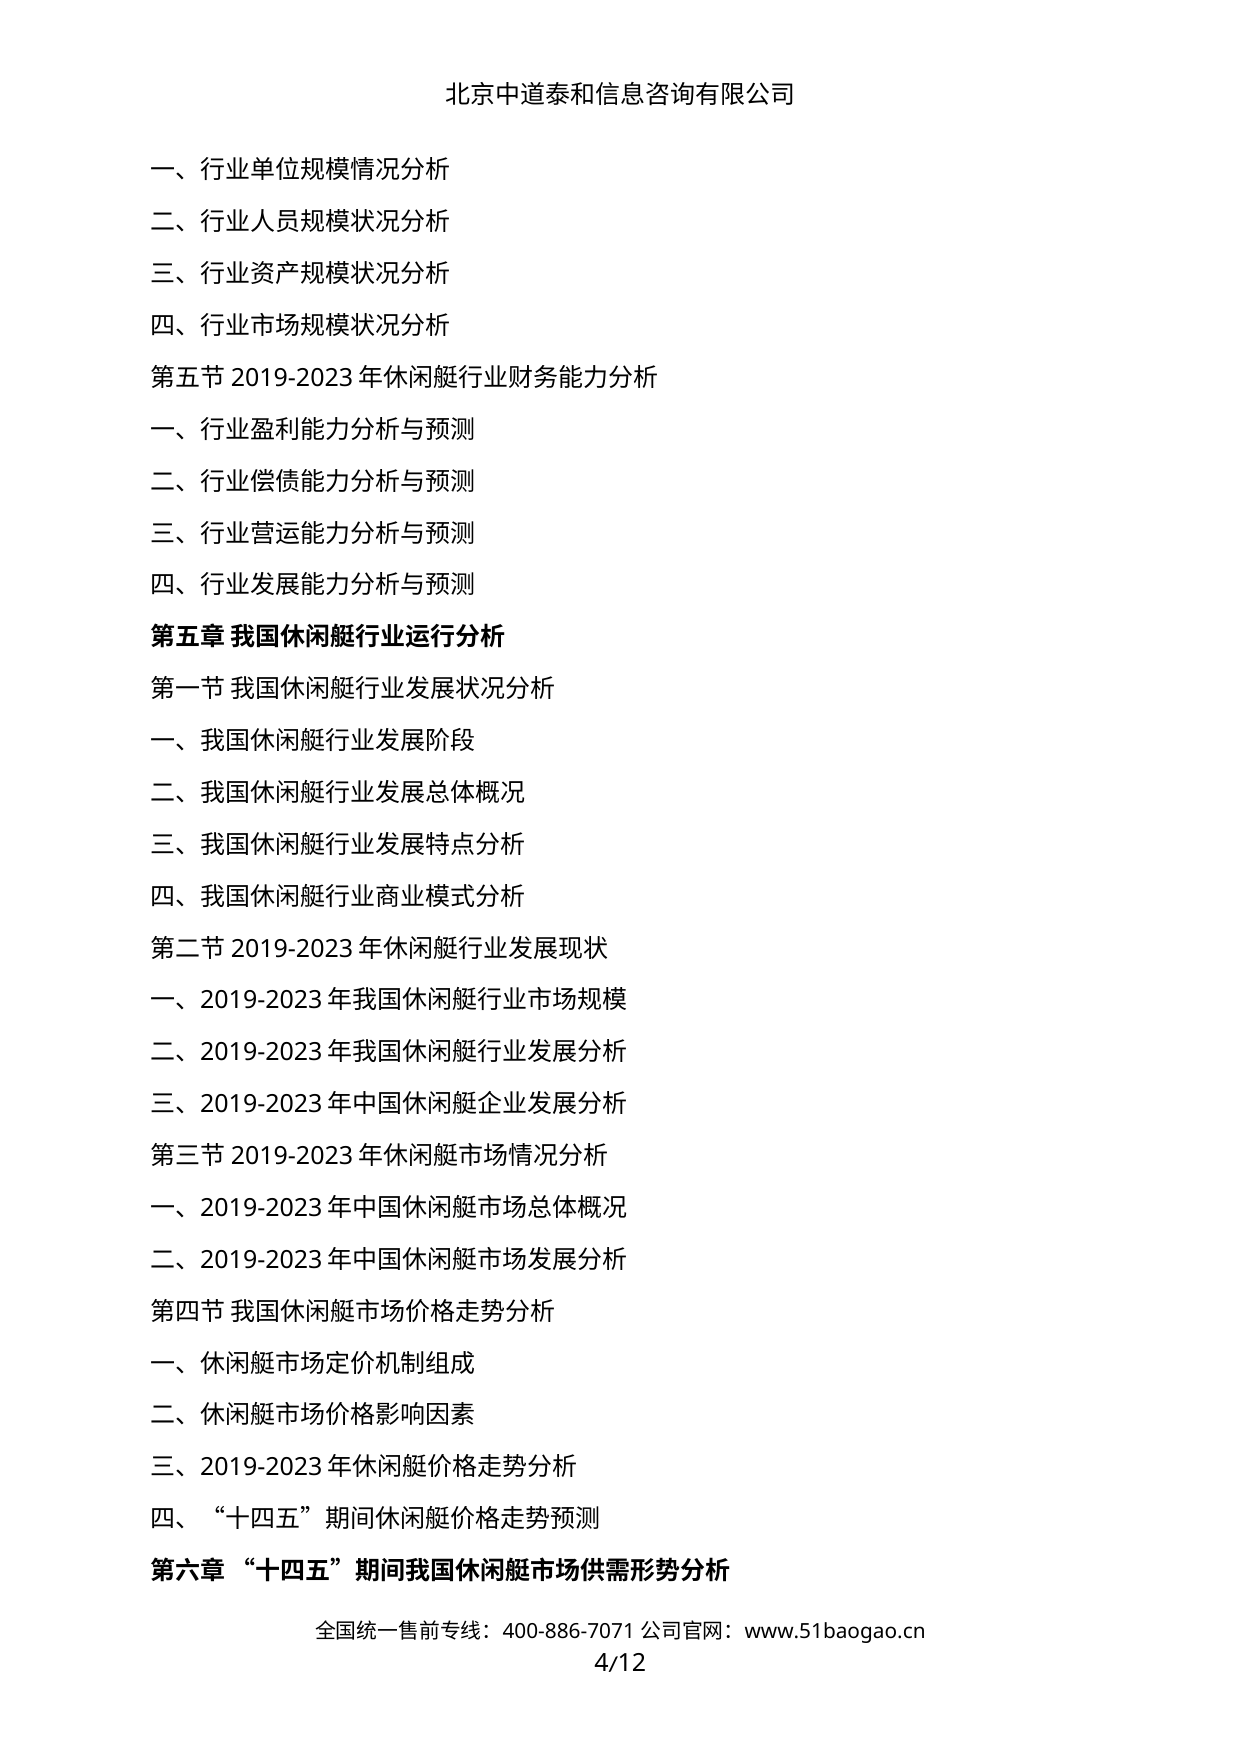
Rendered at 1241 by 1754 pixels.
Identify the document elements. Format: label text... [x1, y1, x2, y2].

text 三、行业营运能力分析与预测 [150, 513, 1090, 549]
text 二、休闲艇市场价格影响因素 [150, 1395, 1090, 1431]
text 四、行业发展能力分析与预测 [150, 565, 1090, 601]
text 第五章 我国休闲艇行业运行分析 [150, 617, 1090, 653]
text 二、2019-2023年我国休闲艇行业发展分析 [150, 1032, 1090, 1068]
text 第二节 2019-2023年休闲艇行业发展现状 [150, 928, 1090, 964]
text 一、2019-2023年中国休闲艇市场总体概况 [150, 1187, 1090, 1224]
text 一、2019-2023年我国休闲艇行业市场规模 [150, 980, 1090, 1016]
text 三、2019-2023年中国休闲艇企业发展分析 [150, 1084, 1090, 1120]
text 第六章 “十四五”期间我国休闲艇市场供需形势分析 [150, 1551, 1090, 1587]
text 二、我国休闲艇行业发展总体概况 [150, 772, 1090, 809]
text 二、行业人员规模状况分析 [150, 202, 1090, 238]
text 四、“十四五”期间休闲艇价格走势预测 [150, 1499, 1090, 1535]
text 二、行业偿债能力分析与预测 [150, 461, 1090, 497]
text 一、休闲艇市场定价机制组成 [150, 1343, 1090, 1379]
text 四、行业市场规模状况分析 [150, 306, 1090, 342]
text 第四节 我国休闲艇市场价格走势分析 [150, 1291, 1090, 1327]
text 一、行业盈利能力分析与预测 [150, 409, 1090, 446]
text 第三节 2019-2023年休闲艇市场情况分析 [150, 1136, 1090, 1172]
text 二、2019-2023年中国休闲艇市场发展分析 [150, 1239, 1090, 1276]
text 第一节 我国休闲艇行业发展状况分析 [150, 669, 1090, 705]
text 第五节 2019-2023年休闲艇行业财务能力分析 [150, 357, 1090, 394]
text 三、2019-2023年休闲艇价格走势分析 [150, 1447, 1090, 1483]
text 一、行业单位规模情况分析 [150, 150, 1090, 186]
text 三、行业资产规模状况分析 [150, 254, 1090, 290]
text 三、我国休闲艇行业发展特点分析 [150, 824, 1090, 861]
text 一、我国休闲艇行业发展阶段 [150, 721, 1090, 757]
text 四、我国休闲艇行业商业模式分析 [150, 876, 1090, 912]
